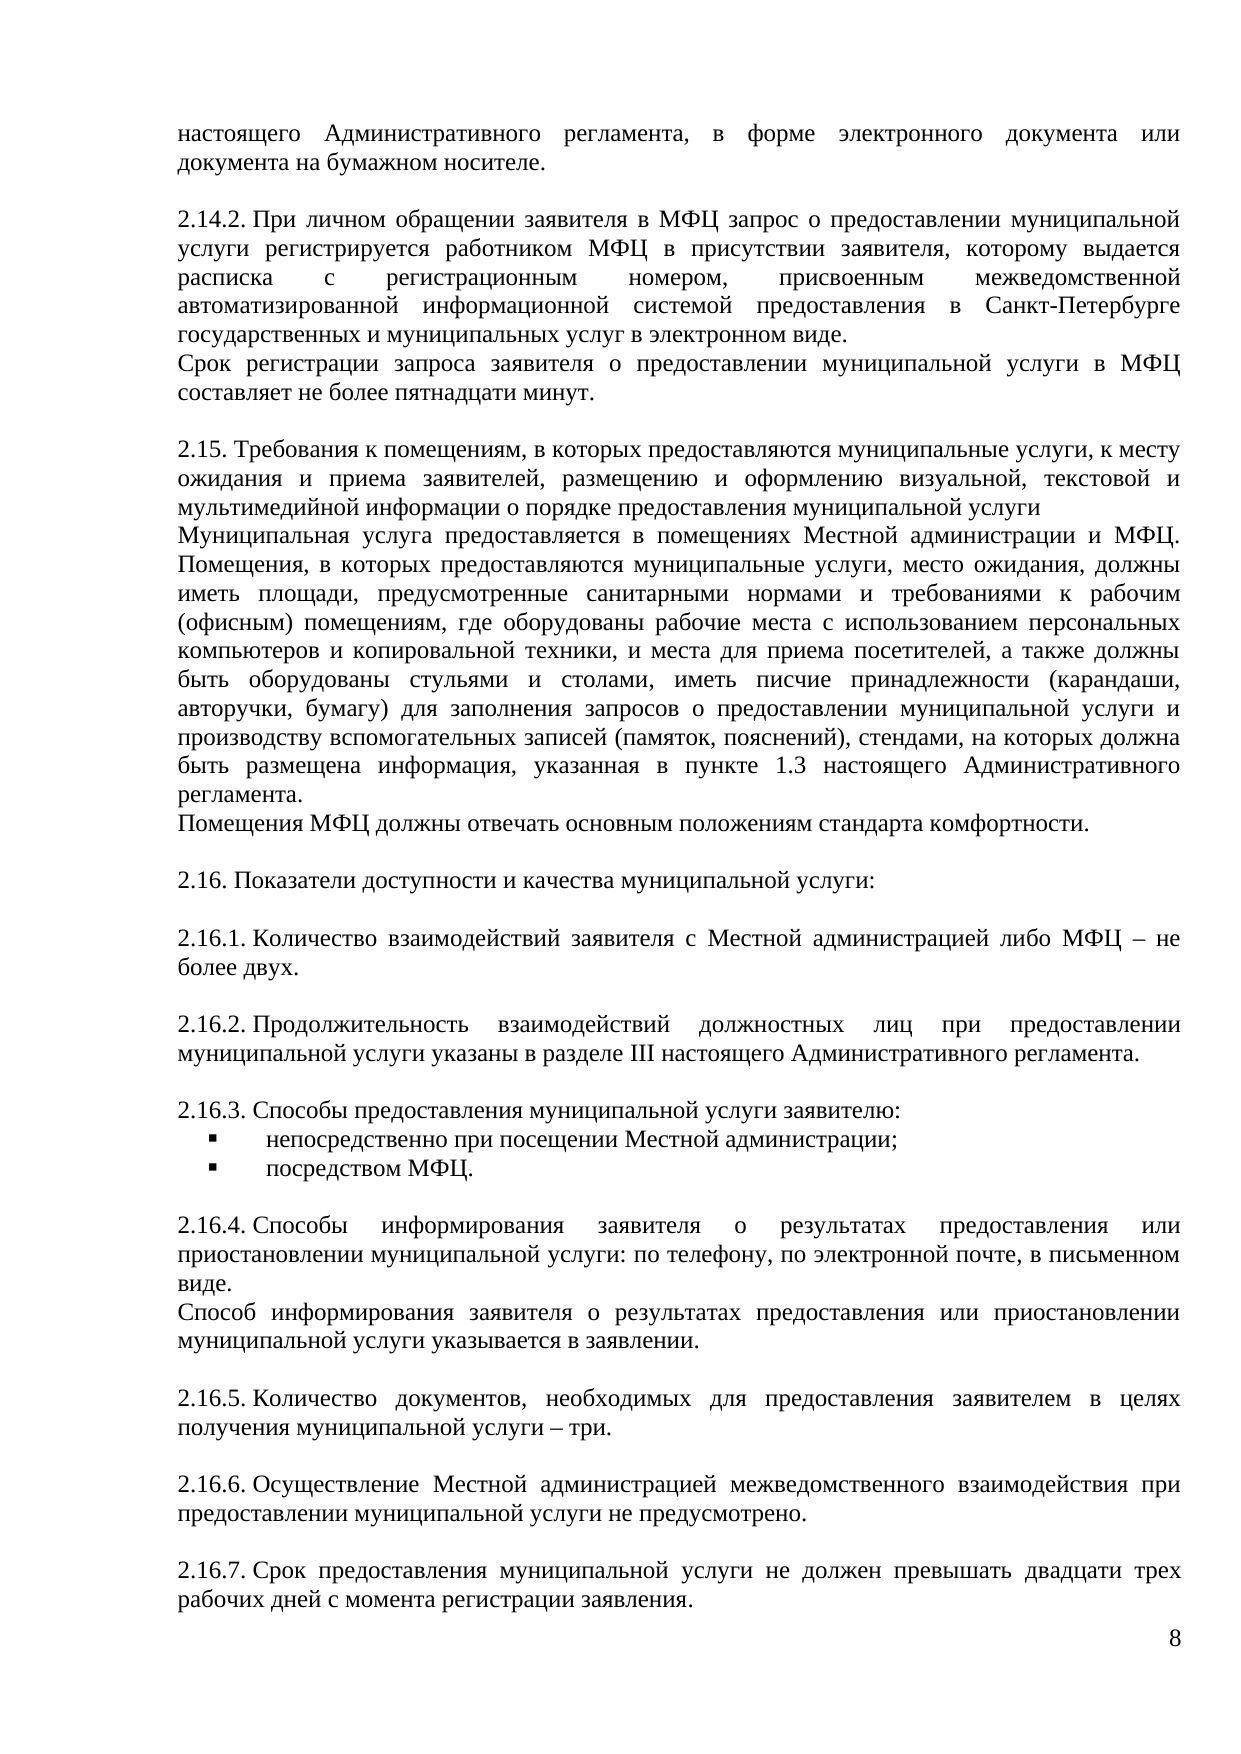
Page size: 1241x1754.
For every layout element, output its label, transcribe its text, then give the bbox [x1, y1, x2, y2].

list 2.16.1. Количество взаимодействий заявителя с Местной администрацией либо МФЦ – не более двух. [177, 923, 1181, 981]
list 2.15. Требования к помещениям, в которых предоставляются муниципальные услуги, к месту ожидания и приема заявителей, размещению и оформлению визуальной, текстовой и мультимедийной информации о порядке предоставления муниципальной услуги [177, 434, 1181, 521]
list 2.14.2. При личном обращении заявителя в МФЦ запрос о предоставлении муниципальной услуги регистрируется работником МФЦ в присутствии заявителя, которому выдается расписка с регистрационным номером, присвоенным межведомственной автоматизированной информационной системой предоставления в Санкт-Петербурге государственных и муниципальных услуг в электронном виде. [177, 204, 1181, 348]
list непосредственно при посещении Местной администрации; [177, 1124, 1181, 1153]
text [177, 118, 1181, 176]
list Муниципальная услуга предоставляется в помещениях Местной администрации и МФЦ. Помещения, в которых предоставляются муниципальные услуги, место ожидания, должны иметь площади, предусмотренные санитарными нормами и требованиями к рабочим (офисным) помещениям, где оборудованы рабочие места с использованием персональных компьютеров и копировальной техники, и места для приема посетителей, а также должны быть оборудованы стульями и столами, иметь писчие принадлежности (карандаши, авторучки, бумагу) для заполнения запросов о предоставлении муниципальной услуги и производству вспомогательных записей (памяток, пояснений), стендами, на которых должна быть размещена информация, указанная в пункте 1.3 настоящего Административного регламента. [177, 521, 1181, 808]
text Срок регистрации запроса заявителя о предоставлении муниципальной услуги в МФЦ составляет не более пятнадцати минут. [177, 348, 1181, 406]
list посредством МФЦ. [177, 1153, 1181, 1182]
list 2.16.6. Осуществление Местной администрацией межведомственного взаимодействия при предоставлении муниципальной услуги не предусмотрено. [177, 1469, 1181, 1527]
list 2.16.2. Продолжительность взаимодействий должностных лиц при предоставлении муниципальной услуги указаны в разделе III настоящего Административного регламента. [177, 1009, 1181, 1067]
list Способ информирования заявителя о результатах предоставления или приостановлении муниципальной услуги указывается в заявлении. [177, 1297, 1181, 1354]
list 2.16.7. Срок предоставления муниципальной услуги не должен превышать двадцати трех рабочих дней с момента регистрации заявления. [177, 1556, 1181, 1613]
list 2.16.3. Способы предоставления муниципальной услуги заявителю: [177, 1096, 1181, 1124]
list 2.16.4. Способы информирования заявителя о результатах предоставления или приостановлении муниципальной услуги: по телефону, по электронной почте, в письменном виде. [177, 1211, 1181, 1297]
list Помещения МФЦ должны отвечать основным положениям стандарта комфортности. [177, 808, 1181, 837]
list 2.16.5. Количество документов, необходимых для предоставления заявителем в целях получения муниципальной услуги – три. [177, 1383, 1181, 1441]
list 2.16. Показатели доступности и качества муниципальной услуги: [177, 866, 1181, 894]
